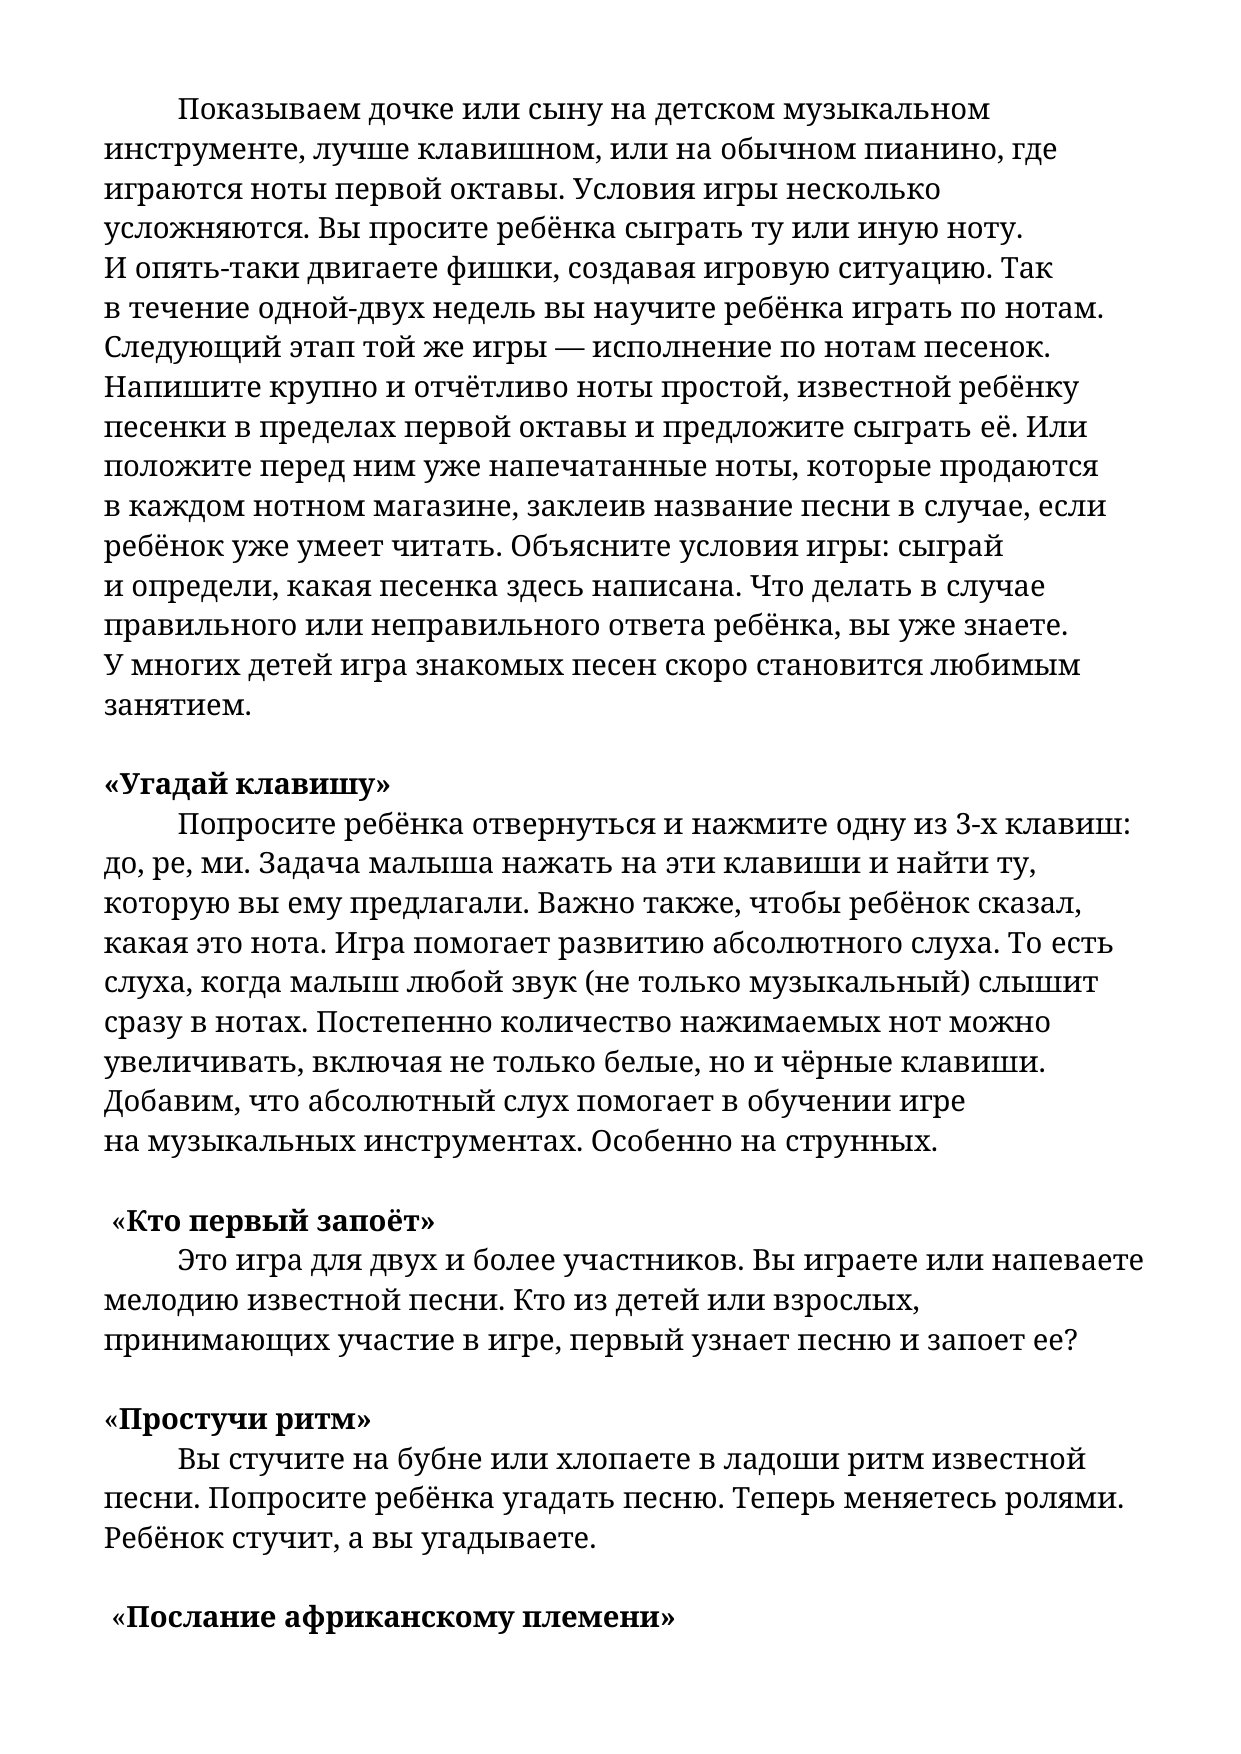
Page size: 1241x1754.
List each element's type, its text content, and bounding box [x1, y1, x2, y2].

text «Послание африканскому племени» [103, 1597, 1152, 1636]
text «Кто первый запоёт» [103, 1200, 1152, 1239]
text Попросите ребёнка отвернуться и нажмите одну из 3-х клавиш: до, ре, ми. Задача малыша нажать на эти клавиши и найти ту, которую вы ему предлагали. Важно также, чтобы ребёнок сказал, какая это нота. Игра помогает развитию абсолютного слуха. То есть слуха, когда малыш любой звук (не только музыкальный) слышит сразу в нотах. Постепенно количество нажимаемых нот можно увеличивать, включая не только белые, но и чёрные клавиши. Добавим, что абсолютный слух помогает в обучении игре на музыкальных инструментах. Особенно на струнных. [103, 803, 1152, 1160]
text Показываем дочке или сыну на детском музыкальном инструменте, лучше клавишном, или на обычном пианино, где играются ноты первой октавы. Условия игры несколько усложняются. Вы просите ребёнка сыграть ту или иную ноту. И опять-таки двигаете фишки, создавая игровую ситуацию. Так в течение одной-двух недель вы научите ребёнка играть по нотам. Следующий этап той же игры — исполнение по нотам песенок. Напишите крупно и отчётливо ноты простой, известной ребёнку песенки в пределах первой октавы и предложите сыграть её. Или положите перед ним уже напечатанные ноты, которые продаются в каждом нотном магазине, заклеив название песни в случае, если ребёнок уже умеет читать. Объясните условия игры: сыграй и определи, какая песенка здесь написана. Что делать в случае правильного или неправильного ответа ребёнка, вы уже знаете. У многих детей игра знакомых песен скоро становится любимым занятием. [103, 88, 1152, 723]
text Вы стучите на бубне или хлопаете в ладоши ритм известной песни. Попросите ребёнка угадать песню. Теперь меняетесь ролями. Ребёнок стучит, а вы угадываете. [103, 1438, 1152, 1557]
text «Простучи ритм» [103, 1398, 1152, 1438]
text Это игра для двух и более участников. Вы играете или напеваете мелодию известной песни. Кто из детей или взрослых, принимающих участие в игре, первый узнает песню и запоет ее? [103, 1239, 1152, 1358]
text «Угадай клавишу» [103, 763, 1152, 803]
